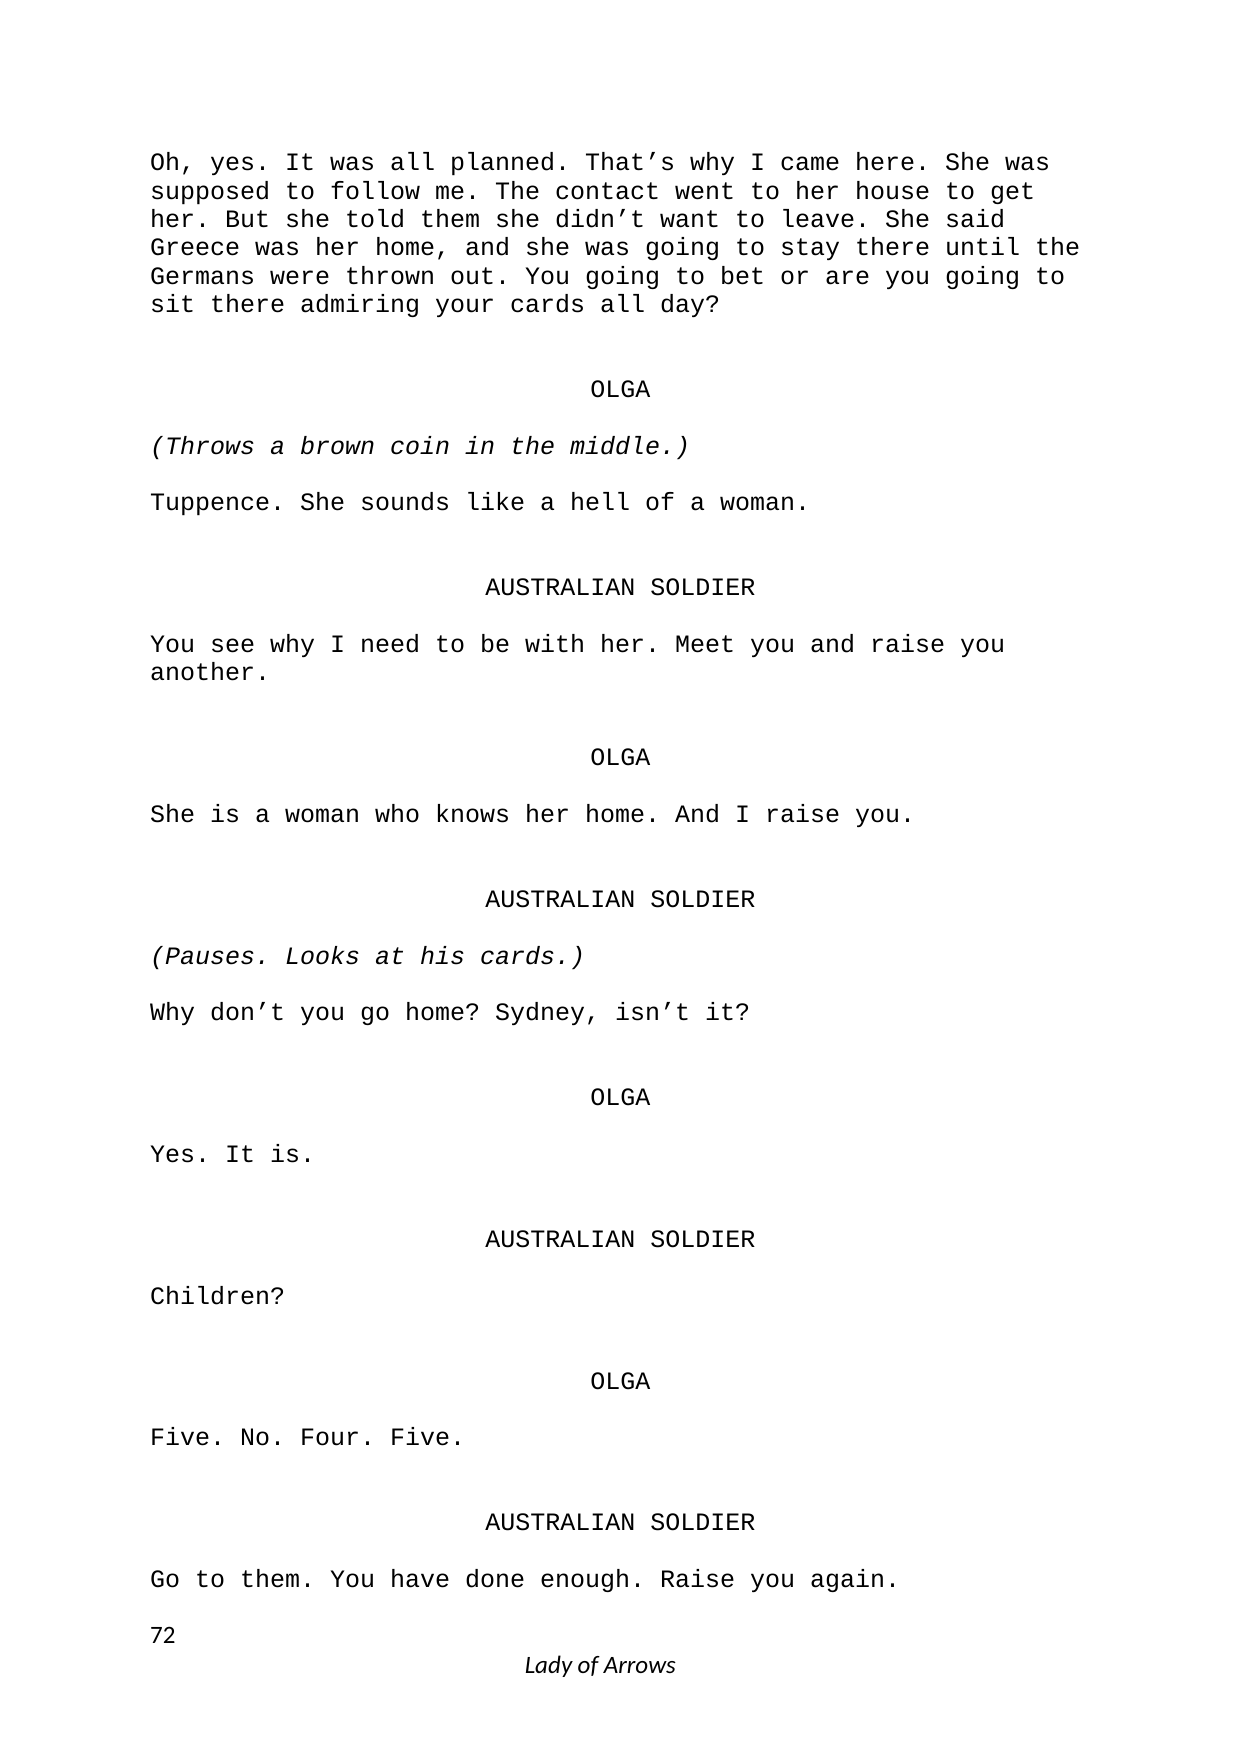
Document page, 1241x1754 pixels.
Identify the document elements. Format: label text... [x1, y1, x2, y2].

text OLGA [150, 1368, 1090, 1397]
text Oh, yes. It was all planned. That’s why I came here. She was supposed to follow me. The contact went to her house to get her. But she told them she didn’t want to leave. She said Greece was her home, and she was going to stay there until the Germans were thrown out. You going to bet or are you going to sit there admiring your cards all day? [150, 150, 1090, 320]
text OLGA [150, 377, 1090, 405]
text Why don’t you go home? Sydney, isn’t it? [150, 1000, 1090, 1028]
text OLGA [150, 745, 1090, 773]
text Five. No. Four. Five. [150, 1425, 1090, 1453]
text Children? [150, 1283, 1090, 1312]
text AUSTRALIAN SOLDIER [150, 575, 1090, 603]
text AUSTRALIAN SOLDIER [150, 887, 1090, 915]
text Go to them. You have done enough. Raise you again. [150, 1567, 1090, 1595]
text AUSTRALIAN SOLDIER [150, 1510, 1090, 1538]
text She is a woman who knows her home. And I raise you. [150, 802, 1090, 830]
text (Throws a brown coin in the middle.) [150, 433, 1090, 462]
text Tuppence. She sounds like a hell of a woman. [150, 490, 1090, 518]
text Yes. It is. [150, 1142, 1090, 1170]
text (Pauses. Looks at his cards.) [150, 943, 1090, 972]
text OLGA [150, 1085, 1090, 1113]
text AUSTRALIAN SOLDIER [150, 1227, 1090, 1255]
text You see why I need to be with her. Meet you and raise you another. [150, 632, 1090, 688]
